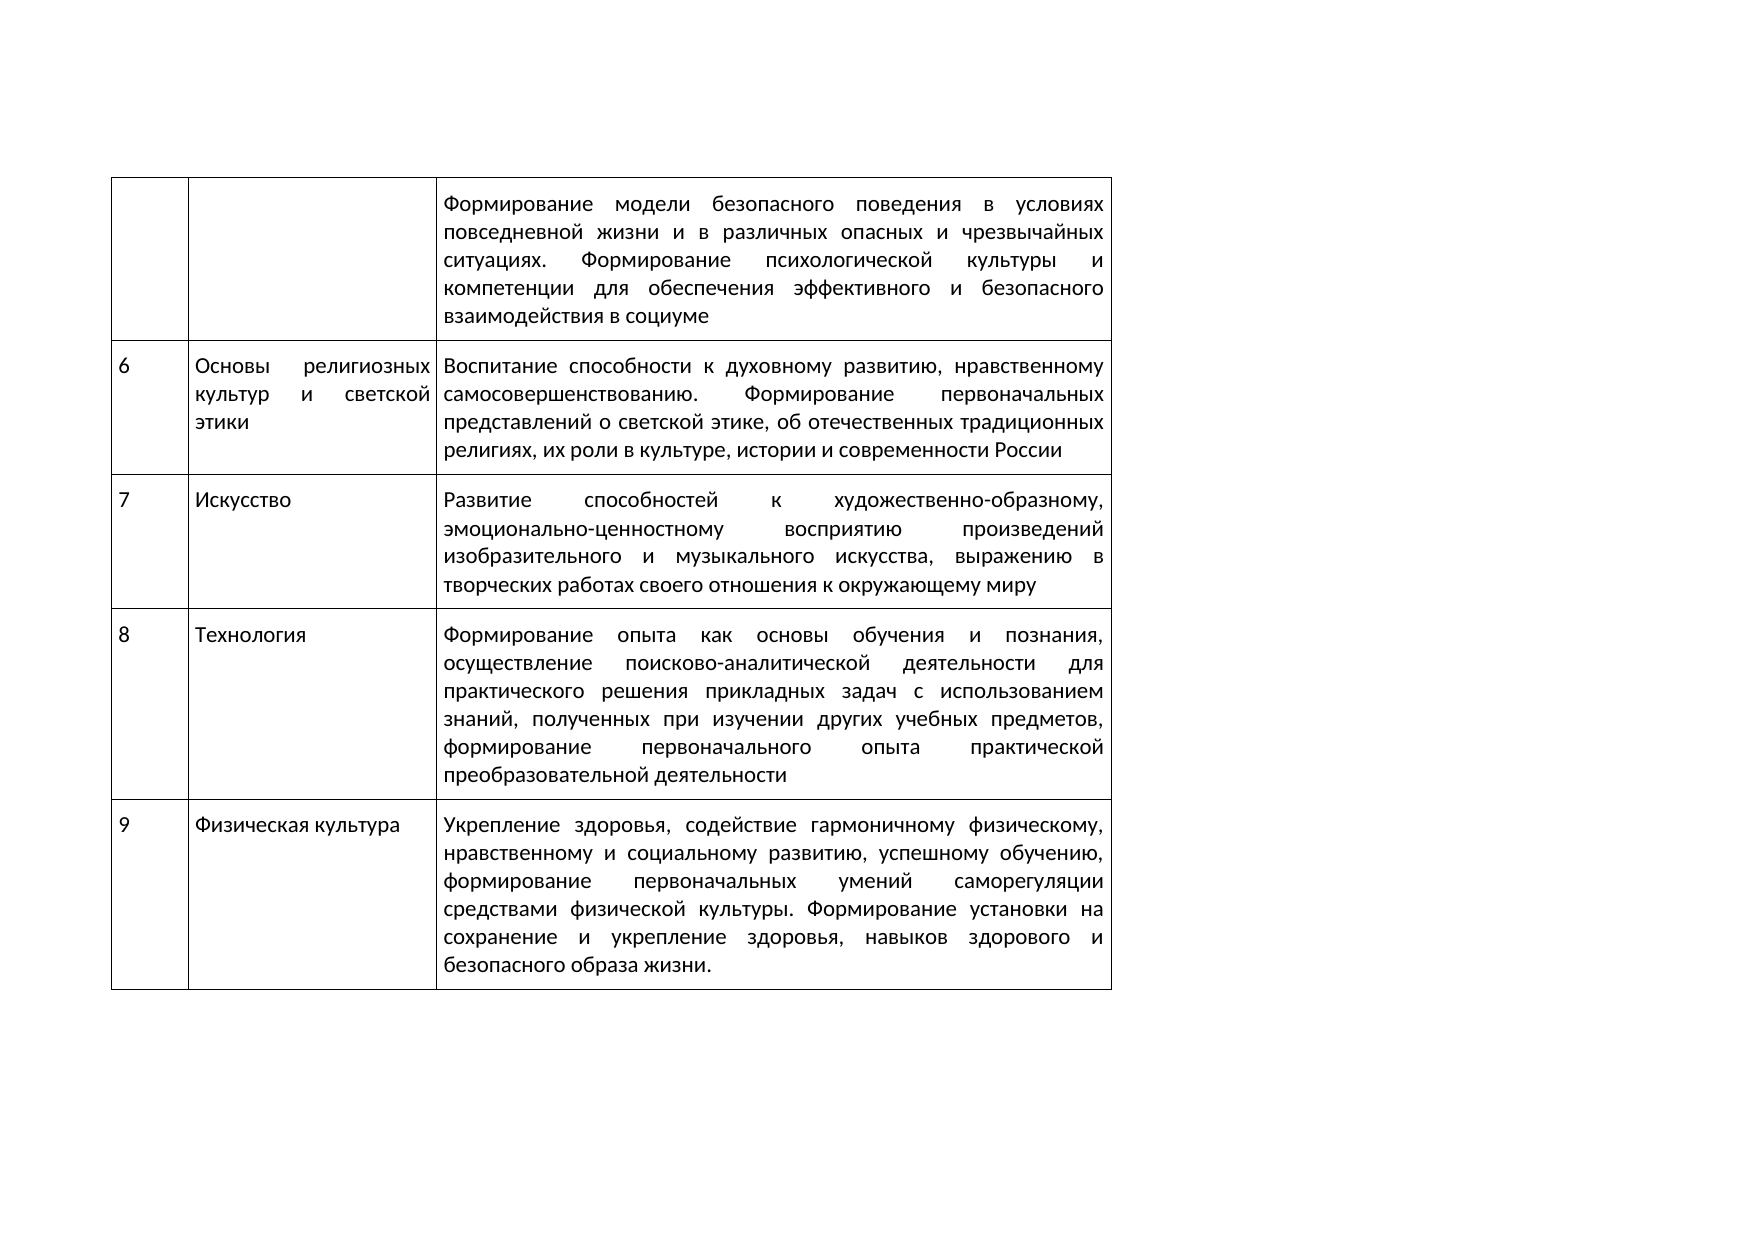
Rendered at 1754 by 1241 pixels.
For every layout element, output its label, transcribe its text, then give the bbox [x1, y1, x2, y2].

table_cell 6 [112, 341, 188, 474]
table_cell Формирование опыта как основы обучения и познания, осуществление поисково-аналитической деятельности для практического решения прикладных задач с использованием знаний, полученных при изучении других учебных предметов, формирование первоначального опыта практической преобразовательной деятельности [437, 609, 1111, 799]
table_cell 8 [112, 609, 188, 799]
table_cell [189, 178, 436, 339]
table_cell 9 [112, 800, 188, 989]
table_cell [437, 178, 1111, 339]
table_cell Физическая культура [189, 800, 436, 989]
table_cell Укрепление здоровья, содействие гармоничному физическому, нравственному и социальному развитию, успешному обучению, формирование первоначальных умений саморегуляции средствами физической культуры. Формирование установки на сохранение и укрепление здоровья, навыков здорового и безопасного образа жизни. [437, 800, 1111, 989]
table_cell 5 [112, 178, 188, 339]
table_cell Воспитание способности к духовному развитию, нравственному самосовершенствованию. Формирование первоначальных представлений о светской этике, об отечественных традиционных религиях, их роли в культуре, истории и современности России [437, 341, 1111, 474]
table_cell Основы религиозных культур и светской этики [189, 341, 436, 474]
table_cell Технология [189, 609, 436, 799]
table_cell Искусство [189, 475, 436, 608]
table_cell Развитие способностей к художественно-образному, эмоционально-ценностному восприятию произведений изобразительного и музыкального искусства, выражению в творческих работах своего отношения к окружающему миру [437, 475, 1111, 608]
table_cell 7 [112, 475, 188, 608]
